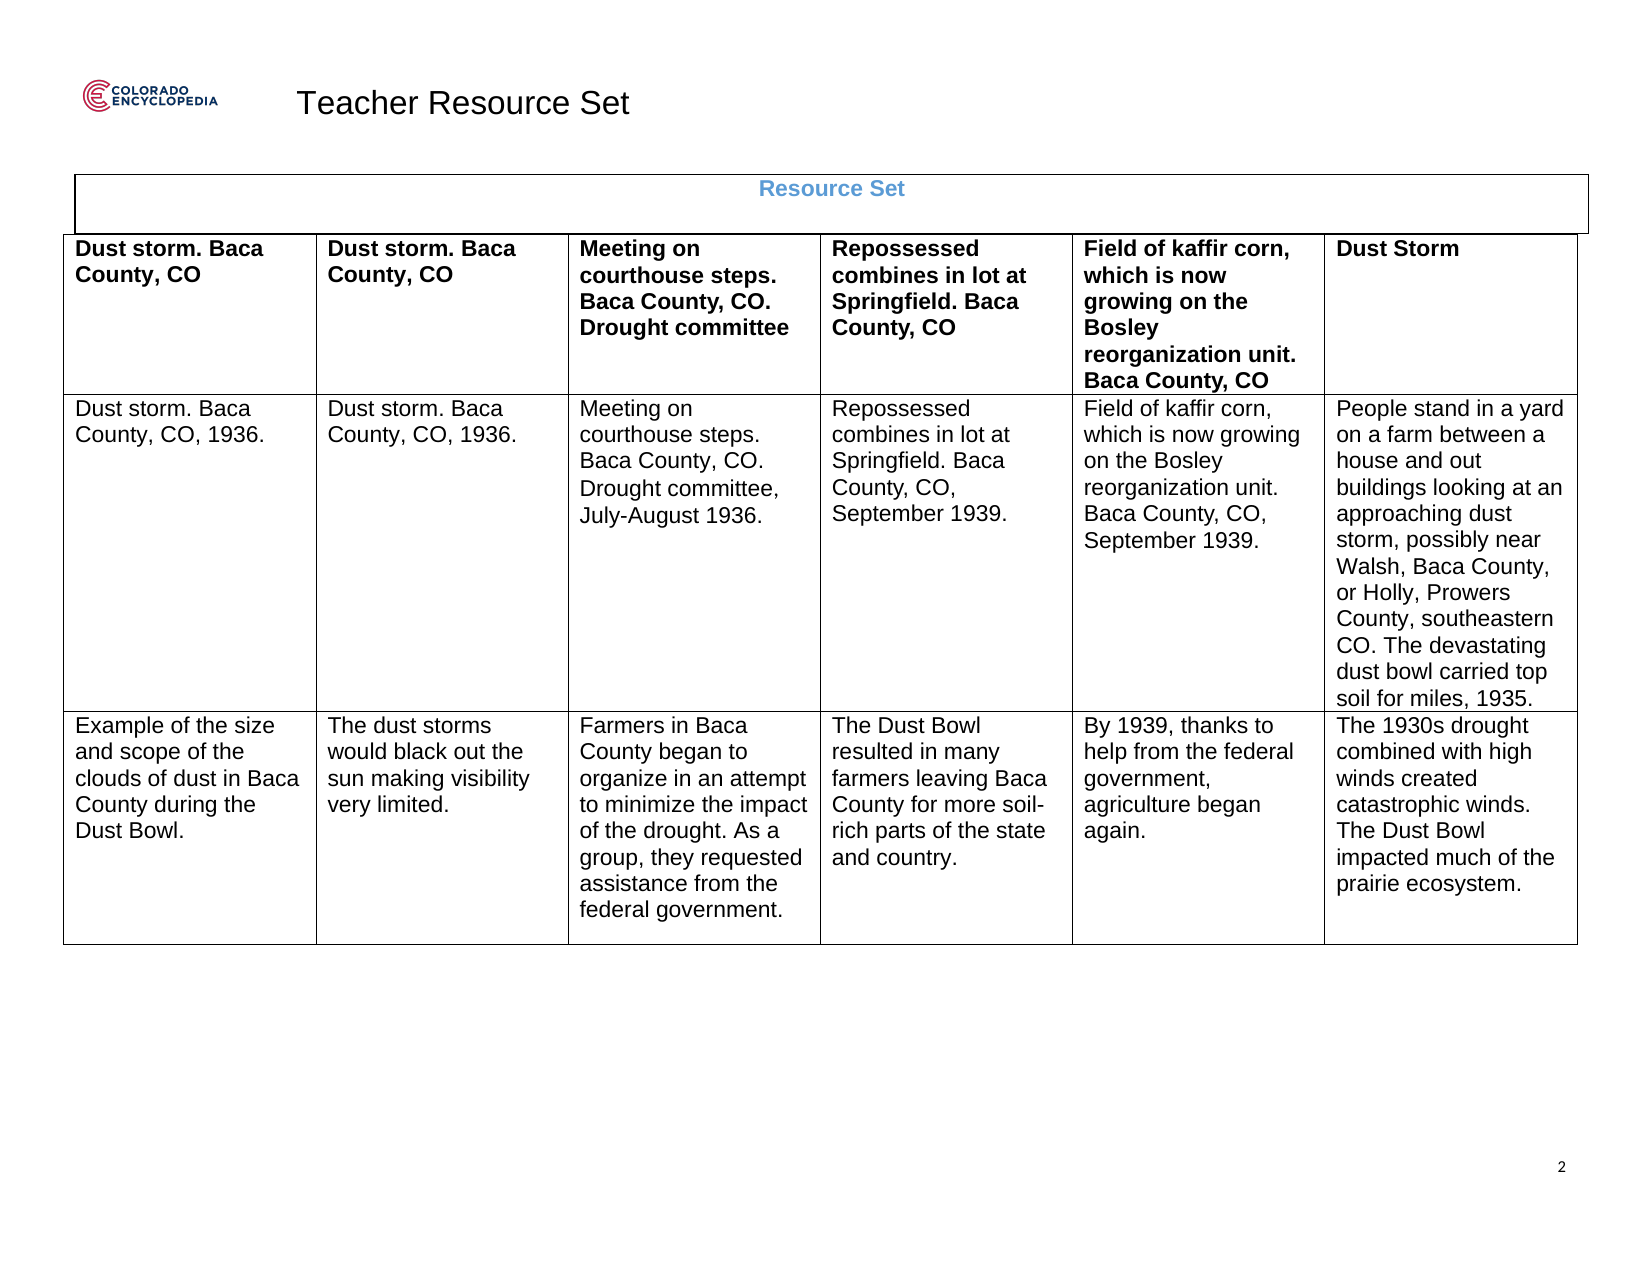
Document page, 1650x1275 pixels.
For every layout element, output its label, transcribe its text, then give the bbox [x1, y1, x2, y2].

table_header Meeting on courthouse steps. Baca County, CO. Drought committee [569, 235, 820, 393]
table_cell The 1930s drought combined with high winds created catastrophic winds. The Dust Bowl impacted much of the prairie ecosystem. [1325, 712, 1577, 943]
table_header Resource Set [76, 175, 1588, 233]
table_cell Dust storm. Baca County, CO, 1936. [317, 395, 568, 711]
table_header Dust Storm [1325, 235, 1577, 393]
table_cell The Dust Bowl resulted in many farmers leaving Baca County for more soil-rich parts of the state and country. [821, 712, 1072, 943]
table_cell Farmers in Baca County began to organize in an attempt to minimize the impact of the drought. As a group, they requested assistance from the federal government. [569, 712, 820, 943]
table_header Repossessed combines in lot at Springfield. Baca County, CO [821, 235, 1072, 393]
table_cell By 1939, thanks to help from the federal government, agriculture began again. [1073, 712, 1324, 943]
table_cell Example of the size and scope of the clouds of dust in Baca County during the Dust Bowl. [64, 712, 316, 943]
table_cell Meeting on courthouse steps. Baca County, CO. Drought committee, July-August 1936. [569, 395, 820, 711]
table_header Dust storm. Baca County, CO [64, 235, 316, 393]
table_header Dust storm. Baca County, CO [317, 235, 568, 393]
table_cell The dust storms would black out the sun making visibility very limited. [317, 712, 568, 943]
picture [75, 75, 226, 115]
table_cell Dust storm. Baca County, CO, 1936. [64, 395, 316, 711]
table_cell Repossessed combines in lot at Springfield. Baca County, CO, September 1939. [821, 395, 1072, 711]
table_cell People stand in a yard on a farm between a house and out buildings looking at an approaching dust storm, possibly near Walsh, Baca County, or Holly, Prowers County, southeastern CO. The devastating dust bowl carried top soil for miles, 1935. [1325, 395, 1577, 711]
table_header Field of kaffir corn, which is now growing on the Bosley reorganization unit. Baca County, CO [1073, 235, 1324, 393]
table_cell Field of kaffir corn, which is now growing on the Bosley reorganization unit. Baca County, CO, September 1939. [1073, 395, 1324, 711]
